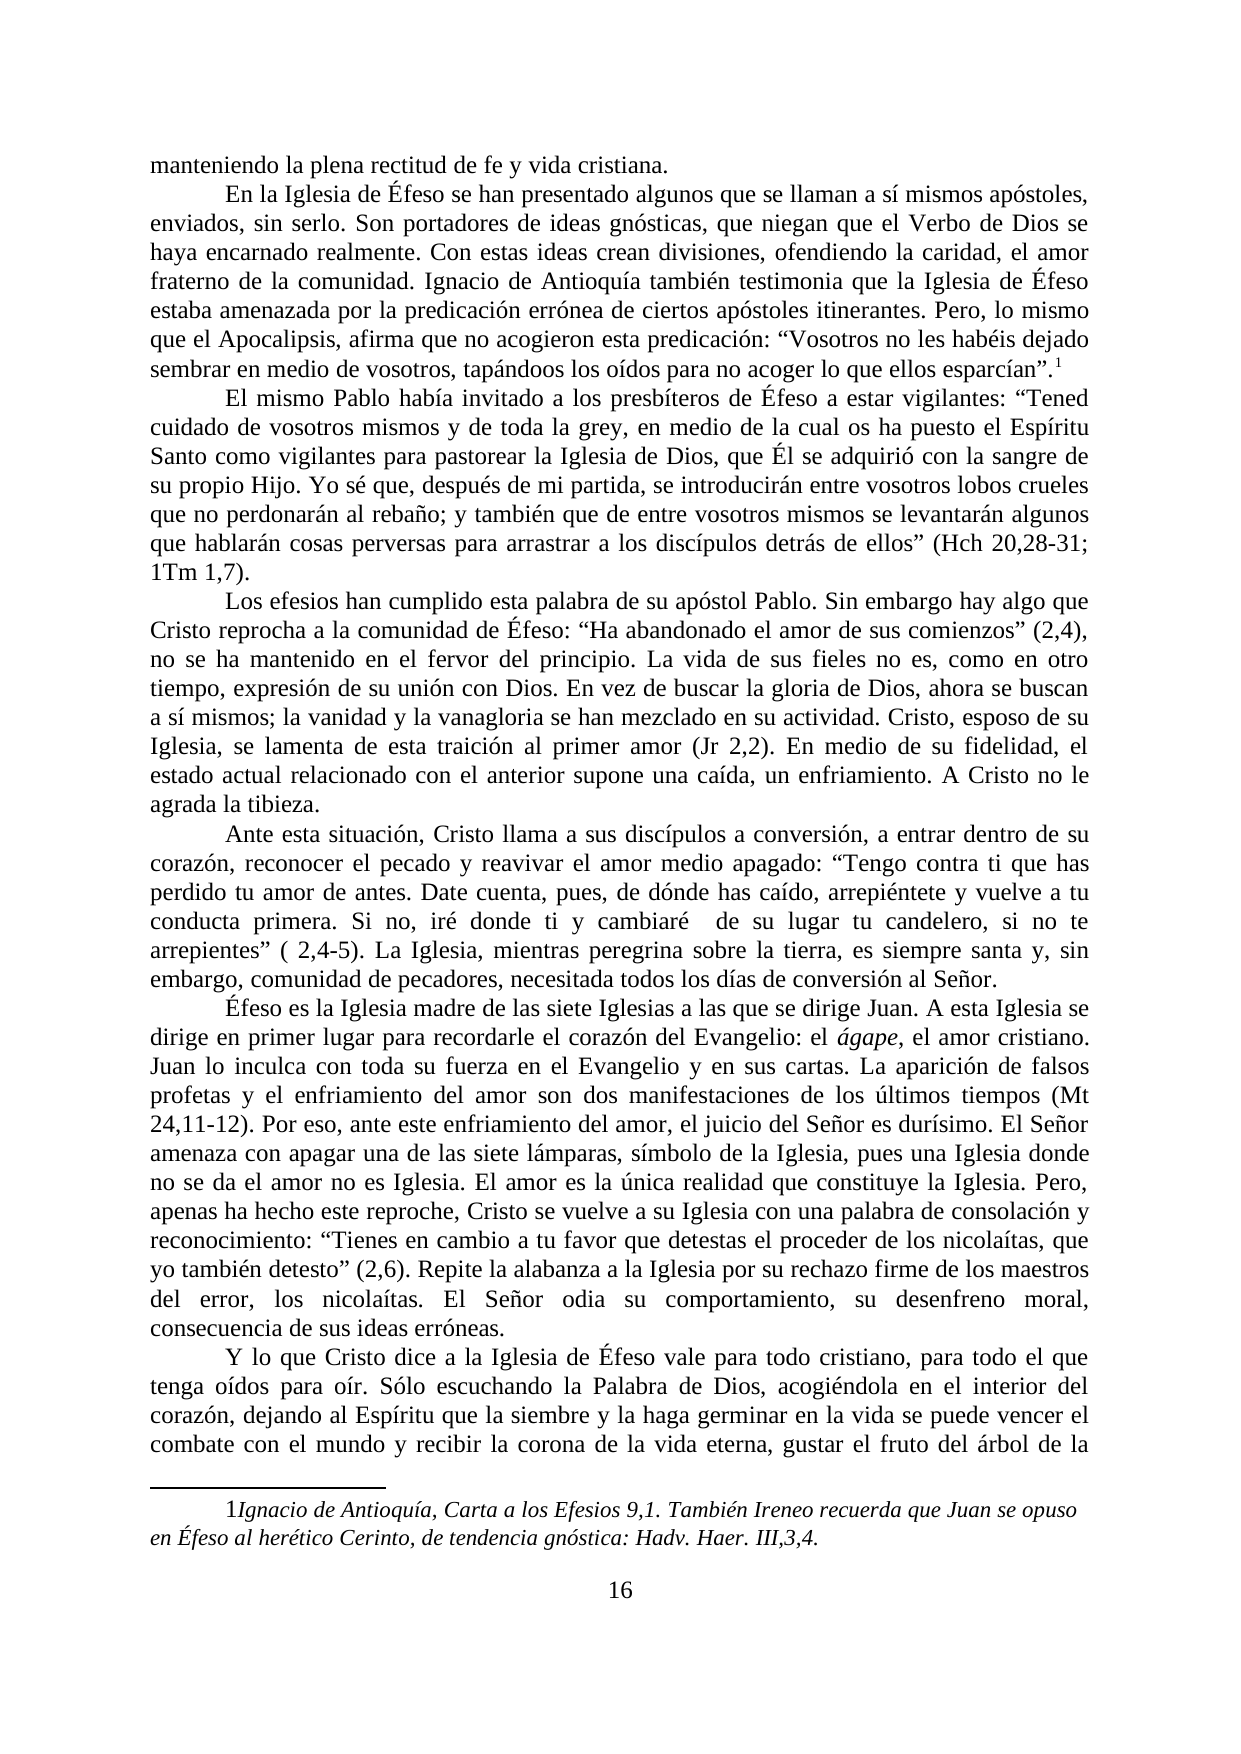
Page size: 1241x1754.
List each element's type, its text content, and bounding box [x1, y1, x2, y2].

text Ante esta situación, Cristo llama a sus discípulos a conversión, a entrar dentro de su corazón, reconocer el pecado y reavivar el amor medio apagado: “Tengo contra ti que has perdido tu amor de antes. Date cuenta, pues, de dónde has caído, arrepiéntete y vuelve a tu conducta primera. Si no, iré donde ti y cambiaré de su lugar tu candelero, si no te arrepientes” ( 2,4-5). La Iglesia, mientras peregrina sobre la tierra, es siempre santa y, sin embargo, comunidad de pecadores, necesitada todos los días de conversión al Señor. [150, 818, 1090, 993]
text En la Iglesia de Éfeso se han presentado algunos que se llaman a sí mismos apóstoles, enviados, sin serlo. Son portadores de ideas gnósticas, que niegan que el Verbo de Dios se haya encarnado realmente. Con estas ideas crean divisiones, ofendiendo la caridad, el amor fraterno de la comunidad. Ignacio de Antioquía también testimonia que la Iglesia de Éfeso estaba amenazada por la predicación errónea de ciertos apóstoles itinerantes. Pero, lo mismo que el Apocalipsis, afirma que no acogieron esta predicación: “Vosotros no les habéis dejado sembrar en medio de vosotros, tapándoos los oídos para no acoger lo que ellos esparcían”. [150, 179, 1090, 382]
text Los efesios han cumplido esta palabra de su apóstol Pablo. Sin embargo hay algo que Cristo reprocha a la comunidad de Éfeso: “Ha abandonado el amor de sus comienzos” (2,4), no se ha mantenido en el fervor del principio. La vida de sus fieles no es, como en otro tiempo, expresión de su unión con Dios. En vez de buscar la gloria de Dios, ahora se buscan a sí mismos; la vanidad y la vanagloria se han mezclado en su actividad. Cristo, esposo de su Iglesia, se lamenta de esta traición al primer amor (Jr 2,2). En medio de su fidelidad, el estado actual relacionado con el anterior supone una caída, un enfriamiento. A Cristo no le agrada la tibieza. [150, 586, 1090, 818]
text El mismo Pablo había invitado a los presbíteros de Éfeso a estar vigilantes: “Tened cuidado de vosotros mismos y de toda la grey, en medio de la cual os ha puesto el Espíritu Santo como vigilantes para pastorear la Iglesia de Dios, que Él se adquirió con la sangre de su propio Hijo. Yo sé que, después de mi partida, se introducirán entre vosotros lobos crueles que no perdonarán al rebaño; y también que de entre vosotros mismos se levantarán algunos que hablarán cosas perversas para arrastrar a los discípulos detrás de ellos” (Hch 20,28-31; 1Tm 1,7). [150, 382, 1090, 586]
text Éfeso es la Iglesia madre de las siete Iglesias a las que se dirige Juan. A esta Iglesia se dirige en primer lugar para recordarle el corazón del Evangelio: el ágape, el amor cristiano. Juan lo inculca con toda su fuerza en el Evangelio y en sus cartas. La aparición de falsos profetas y el enfriamiento del amor son dos manifestaciones de los últimos tiempos (Mt 24,11-12). Por eso, ante este enfriamiento del amor, el juicio del Señor es durísimo. El Señor amenaza con apagar una de las siete lámparas, símbolo de la Iglesia, pues una Iglesia donde no se da el amor no es Iglesia. El amor es la única realidad que constituye la Iglesia. Pero, apenas ha hecho este reproche, Cristo se vuelve a su Iglesia con una palabra de consolación y reconocimiento: “Tienes en cambio a tu favor que detestas el proceder de los nicolaítas, que yo también detesto” (2,6). Repite la alabanza a la Iglesia por su rechazo firme de los maestros del error, los nicolaítas. El Señor odia su comportamiento, su desenfreno moral, consecuencia de sus ideas erróneas. [150, 993, 1090, 1342]
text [150, 1342, 1090, 1458]
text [150, 150, 1090, 179]
